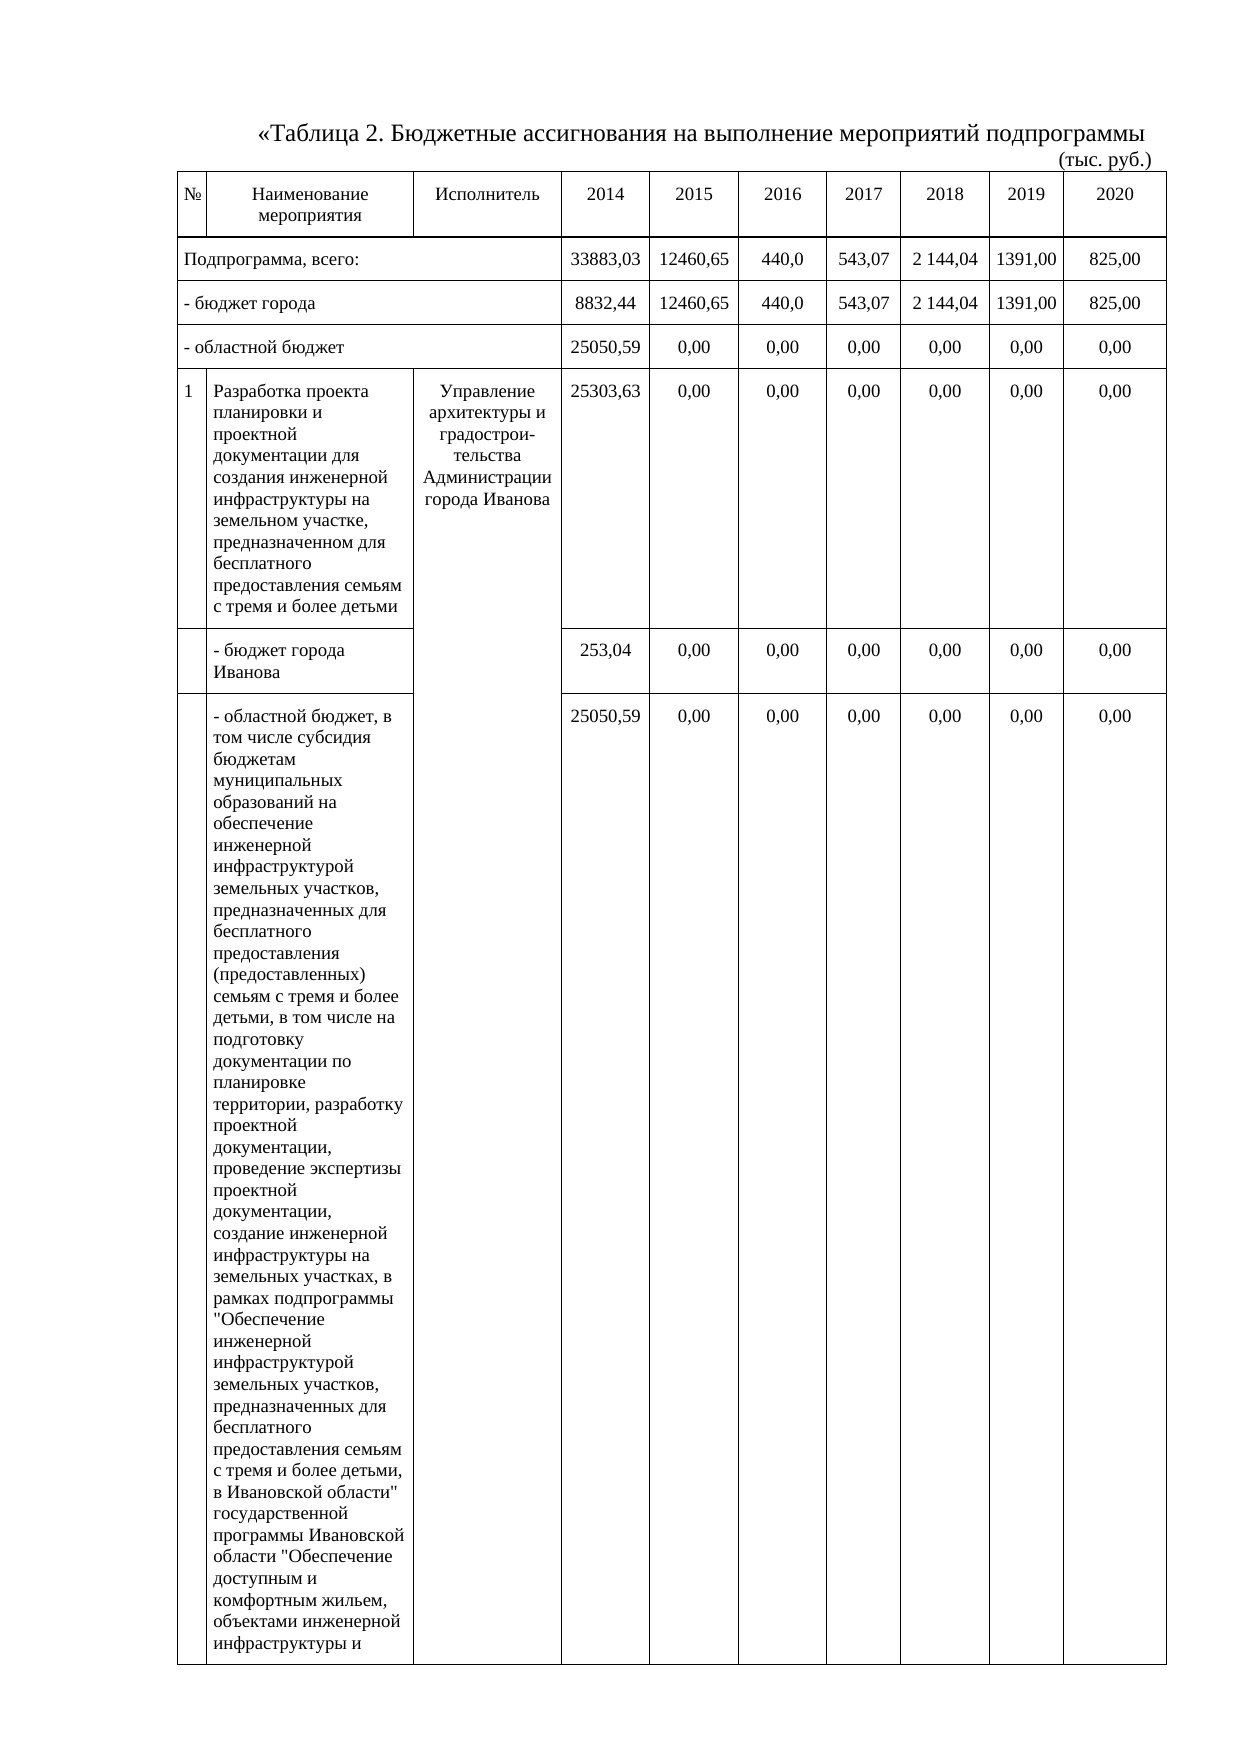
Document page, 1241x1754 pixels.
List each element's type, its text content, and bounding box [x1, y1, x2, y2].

table_cell 0,00 [739, 369, 826, 627]
table_cell 0,00 [1064, 325, 1166, 368]
table_cell 0,00 [901, 369, 989, 627]
table_cell 440,0 [739, 281, 826, 324]
table_cell [178, 694, 206, 1664]
table_cell 8832,44 [562, 281, 649, 324]
table_cell 0,00 [650, 694, 738, 1664]
table_cell [178, 629, 206, 693]
table_header 2015 [650, 172, 738, 236]
table_header 2017 [827, 172, 900, 236]
table_header 2014 [562, 172, 649, 236]
table_cell 0,00 [901, 694, 989, 1664]
table_cell Подпрограмма, всего: [178, 238, 561, 280]
table_cell 440,0 [739, 238, 826, 280]
table_cell Разработка проекта планировки и проектной документации для создания инженерной инфраструктуры на земельном участке, предназначенном для бесплатного предоставления семьям с тремя и более детьми [207, 369, 413, 627]
table_cell 825,00 [1064, 238, 1166, 280]
table_cell 0,00 [901, 629, 989, 693]
table_cell 0,00 [990, 694, 1063, 1664]
table_cell 0,00 [990, 325, 1063, 368]
table_header 2016 [739, 172, 826, 236]
table_cell 543,07 [827, 281, 900, 324]
table_header 2019 [990, 172, 1063, 236]
text «Таблица 2. Бюджетные ассигнования на выполнение мероприятий подпрограммы [177, 118, 1152, 147]
table_cell - бюджет города Иванова [207, 629, 413, 693]
table_cell 2 144,04 [901, 281, 989, 324]
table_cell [207, 694, 413, 1664]
table_cell 25050,59 [562, 694, 649, 1664]
table_cell 12460,65 [650, 238, 738, 280]
table_cell 0,00 [990, 369, 1063, 627]
table_cell 1391,00 [990, 281, 1063, 324]
table_cell 0,00 [827, 694, 900, 1664]
table_cell 0,00 [1064, 629, 1166, 693]
table_cell 0,00 [990, 629, 1063, 693]
table_cell 0,00 [739, 694, 826, 1664]
table_cell 33883,03 [562, 238, 649, 280]
text (тыс. руб.) [177, 147, 1152, 171]
table_cell 0,00 [1064, 369, 1166, 627]
table_cell 0,00 [827, 325, 900, 368]
table_cell - бюджет города [178, 281, 561, 324]
table_cell 2 144,04 [901, 238, 989, 280]
table_header 2020 [1064, 172, 1166, 236]
table_cell 25050,59 [562, 325, 649, 368]
table_cell 1 [178, 369, 206, 627]
table_cell 0,00 [739, 629, 826, 693]
table_cell 1391,00 [990, 238, 1063, 280]
table_header Наименование мероприятия [207, 172, 413, 236]
table_cell Управление архитектуры и градострои-тельства Администрации города Иванова [414, 369, 561, 1664]
table_header 2018 [901, 172, 989, 236]
table_cell 543,07 [827, 238, 900, 280]
table_cell 825,00 [1064, 281, 1166, 324]
table_cell 0,00 [1064, 694, 1166, 1664]
table_cell 0,00 [650, 369, 738, 627]
table_header Исполнитель [414, 172, 561, 236]
table_cell 0,00 [901, 325, 989, 368]
table_header № [178, 172, 206, 236]
table_cell 0,00 [650, 629, 738, 693]
table_cell 253,04 [562, 629, 649, 693]
table_cell 12460,65 [650, 281, 738, 324]
table_cell 25303,63 [562, 369, 649, 627]
table_cell 0,00 [650, 325, 738, 368]
table_cell 0,00 [827, 629, 900, 693]
table_cell 0,00 [827, 369, 900, 627]
table_cell - областной бюджет [178, 325, 561, 368]
table_cell 0,00 [739, 325, 826, 368]
